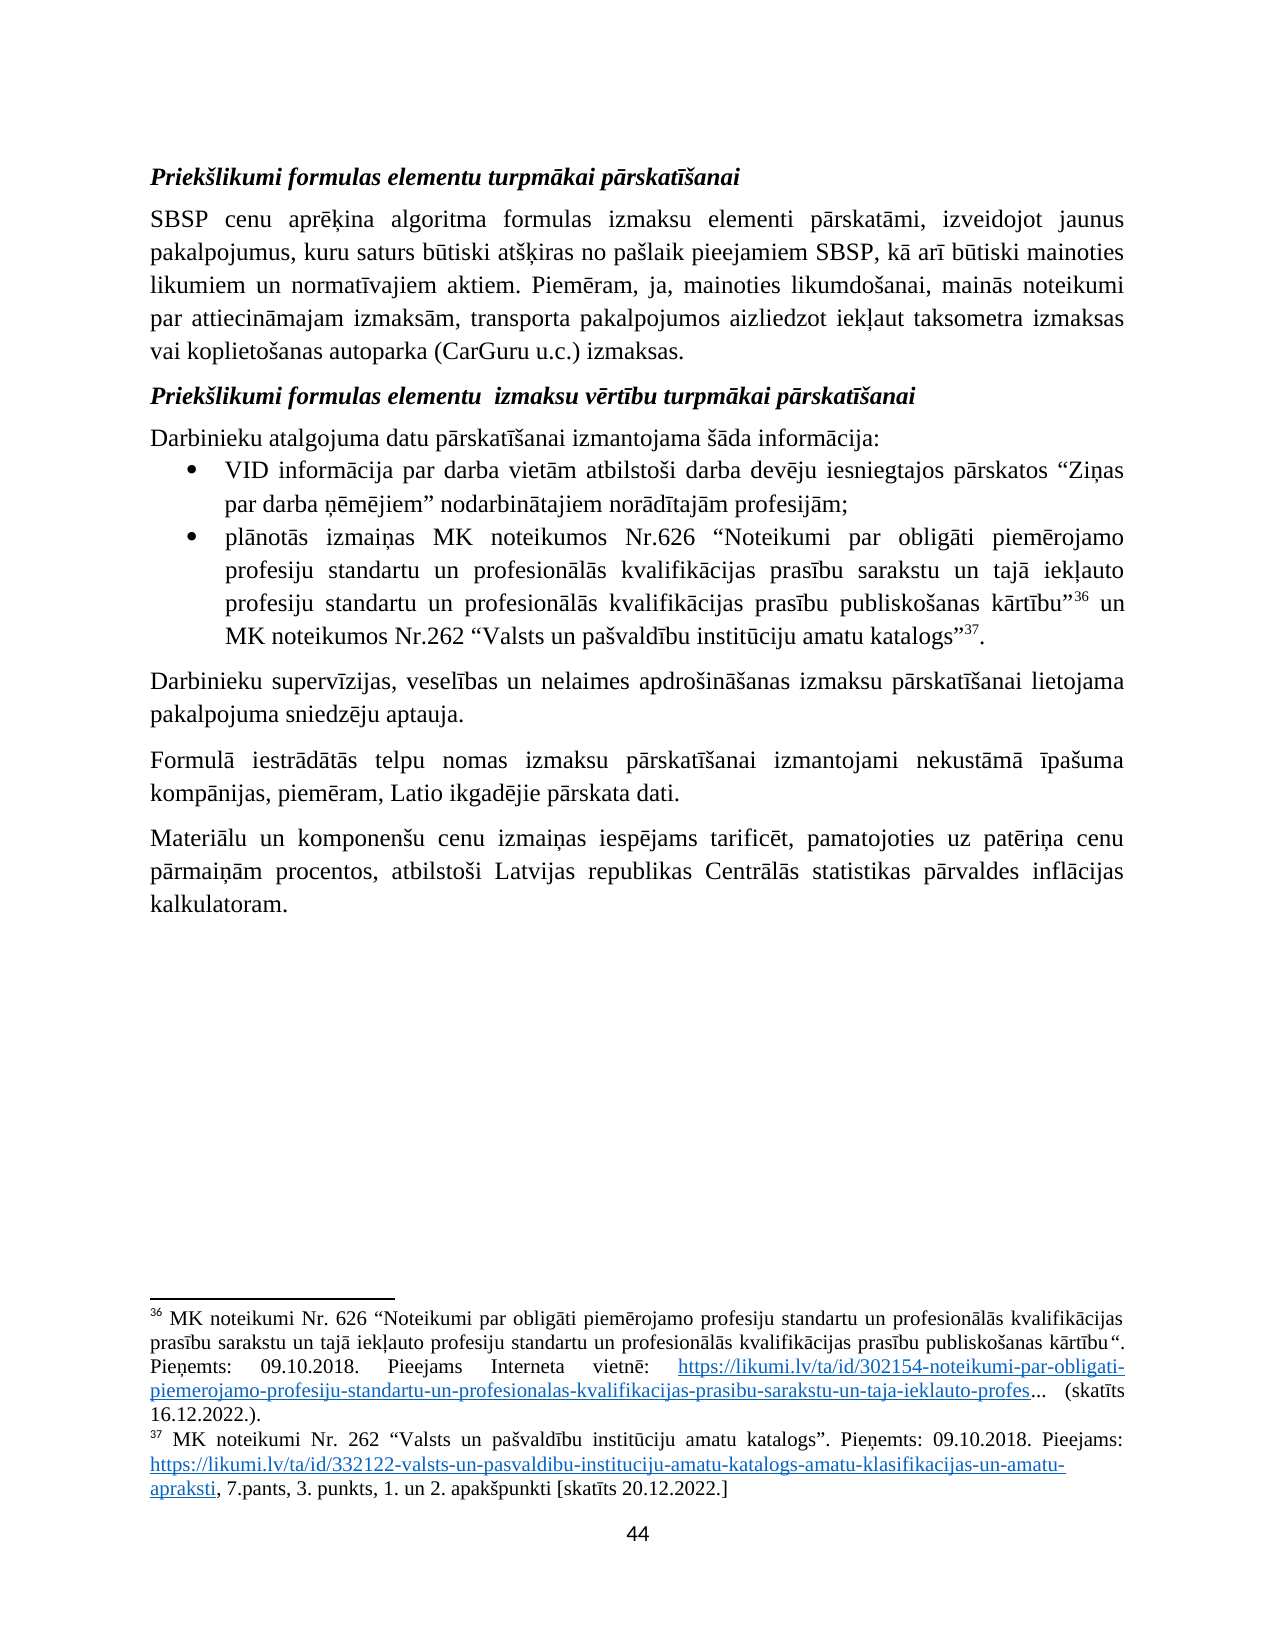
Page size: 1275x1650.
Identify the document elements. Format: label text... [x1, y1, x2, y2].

text Materiālu un komponenšu cenu izmaiņas iespējams tarificēt, pamatojoties uz patēriņa cenu pārmaiņām procentos, atbilstoši Latvijas republikas Centrālās statistikas pārvaldes inflācijas kalkulatoram. [150, 823, 1125, 918]
text Priekšlikumi formulas elementu izmaksu vērtību turpmākai pārskatīšanai [150, 381, 1125, 410]
list plānotās izmaiņas MK noteikumos Nr.626 “Noteikumi par obligāti piemērojamo profesiju standartu un profesionālās kvalifikācijas prasību sarakstu un tajā iekļauto profesiju standartu un profesionālās kvalifikācijas prasību publiskošanas kārtību” un MK noteikumos Nr.262 “Valsts un pašvaldību institūciju amatu katalogs”. [187, 522, 1125, 649]
text Darbinieku atalgojuma datu pārskatīšanai izmantojama šāda informācija: [150, 423, 1125, 451]
list VID informācija par darba vietām atbilstoši darba devēju iesniegtajos pārskatos “Ziņas par darba ņēmējiem” nodarbinātajiem norādītajām profesijām; [187, 456, 1125, 517]
text Priekšlikumi formulas elementu turpmākai pārskatīšanai [150, 162, 1125, 191]
text Formulā iestrādātās telpu nomas izmaksu pārskatīšanai izmantojami nekustāmā īpašuma kompānijas, piemēram, Latio ikgadējie pārskata dati. [150, 745, 1125, 807]
text Darbinieku supervīzijas, veselības un nelaimes apdrošināšanas izmaksu pārskatīšanai lietojama pakalpojuma sniedzēju aptauja. [150, 666, 1125, 728]
text SBSP cenu aprēķina algoritma formulas izmaksu elementi pārskatāmi, izveidojot jaunus pakalpojumus, kuru saturs būtiski atšķiras no pašlaik pieejamiem SBSP, kā arī būtiski mainoties likumiem un normatīvajiem aktiem. Piemēram, ja, mainoties likumdošanai, mainās noteikumi par attiecināmajam izmaksām, transporta pakalpojumos aizliedzot iekļaut taksometra izmaksas vai koplietošanas autoparka (CarGuru u.c.) izmaksas. [150, 204, 1125, 364]
